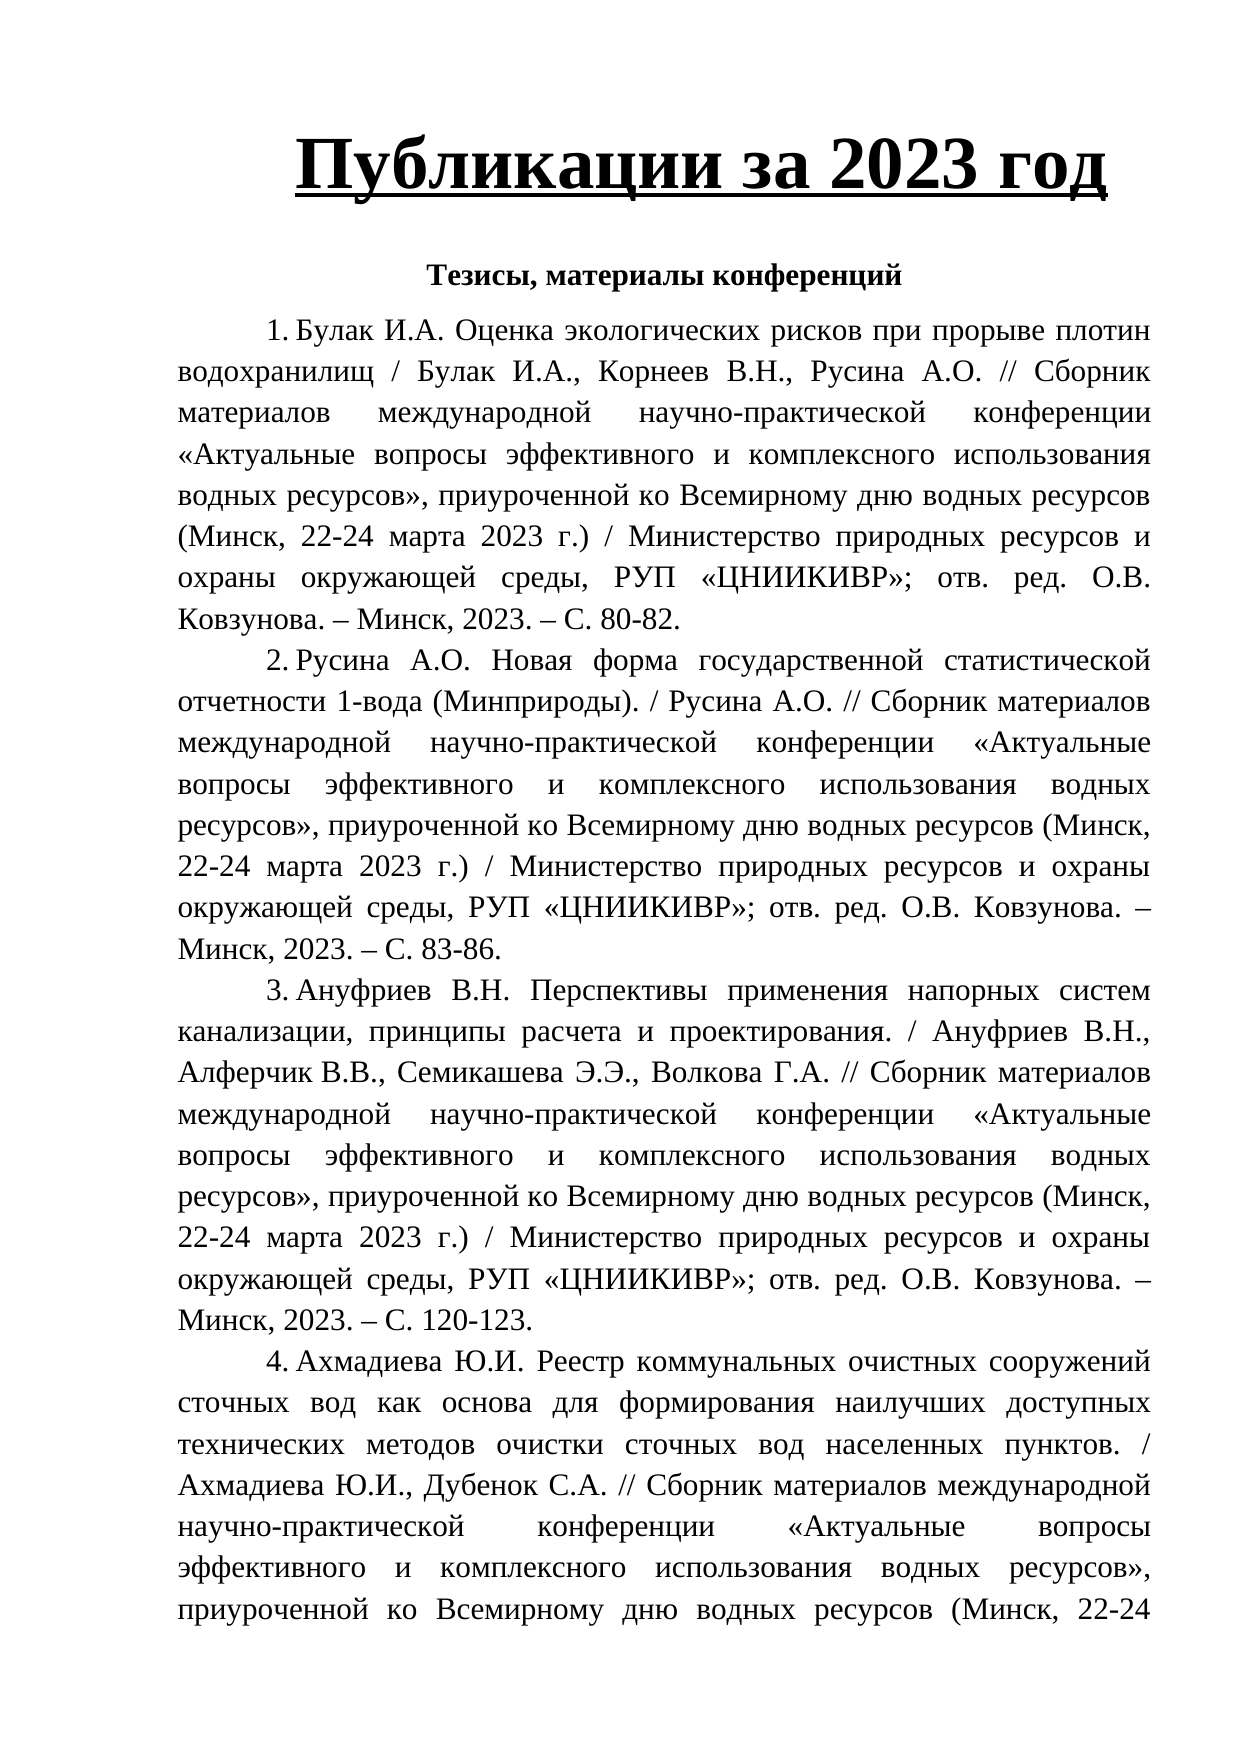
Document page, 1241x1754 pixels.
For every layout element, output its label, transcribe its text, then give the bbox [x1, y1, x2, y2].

list Ануфриев В.Н. Перспективы применения напорных систем канализации, принципы расчета и проектирования. / Ануфриев В.Н., Алферчик В.В., Семикашева Э.Э., Волкова Г.А. // Сборник материалов международной научно-практической конференции «Актуальные вопросы эффективного и комплексного использования водных ресурсов», приуроченной ко Всемирному дню водных ресурсов (Минск, 22-24 марта 2023 г.) / Министерство природных ресурсов и охраны окружающей среды, РУП «ЦНИИКИВР»; отв. ред. О.В. Ковзунова. – Минск, 2023. – С. 120-123. [177, 971, 1152, 1337]
list Булак И.А. Оценка экологических рисков при прорыве плотин водохранилищ / Булак И.А., Корнеев В.Н., Русина А.О. // Сборник материалов международной научно-практической конференции «Актуальные вопросы эффективного и комплексного использования водных ресурсов», приуроченной ко Всемирному дню водных ресурсов (Минск, 22-24 марта 2023 г.) / Министерство природных ресурсов и охраны окружающей среды, РУП «ЦНИИКИВР»; отв. ред. О.В. Ковзунова. – Минск, 2023. – С. 80-82. [177, 311, 1152, 636]
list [177, 1342, 1152, 1626]
list Русина А.О. Новая форма государственной статистической отчетности 1-вода (Минприроды). / Русина А.О. // Сборник материалов международной научно-практической конференции «Актуальные вопросы эффективного и комплексного использования водных ресурсов», приуроченной ко Всемирному дню водных ресурсов (Минск, 22-24 марта 2023 г.) / Министерство природных ресурсов и охраны окружающей среды, РУП «ЦНИИКИВР»; отв. ред. О.В. Ковзунова. – Минск, 2023. – С. 83-86. [177, 641, 1152, 966]
text Публикации за 2023 год [177, 118, 1152, 204]
text Тезисы, материалы конференций [177, 256, 1152, 292]
